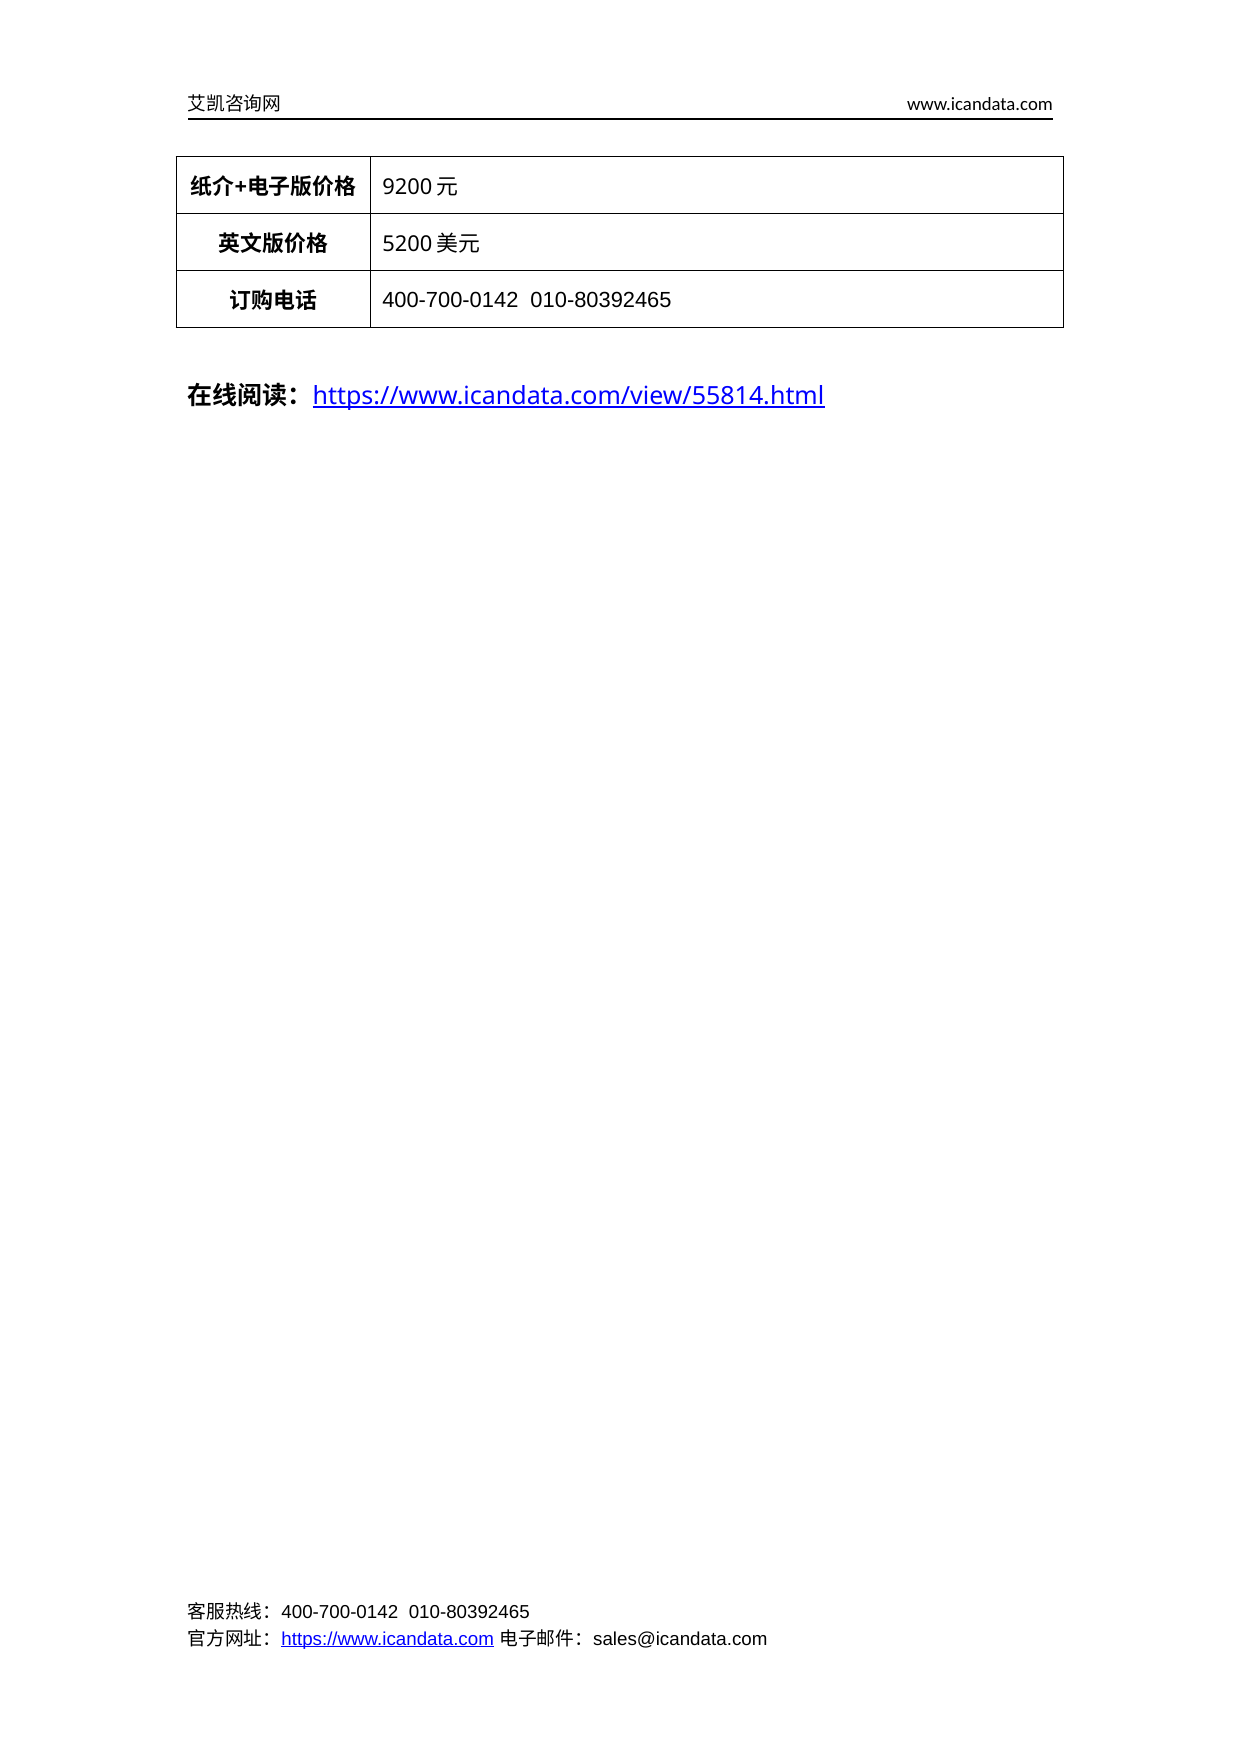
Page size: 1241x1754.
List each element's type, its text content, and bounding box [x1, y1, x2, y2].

table_cell 9200元 [371, 157, 1063, 213]
table_cell 订购电话 [177, 271, 370, 327]
table_cell 400-700-0142 010-80392465 [371, 271, 1063, 327]
table_cell 英文版价格 [177, 214, 370, 270]
text 在线阅读：https://www.icandata.com/view/55814.html [187, 361, 1053, 426]
table_cell 纸介+电子版价格 [177, 157, 370, 213]
table_cell 5200美元 [371, 214, 1063, 270]
